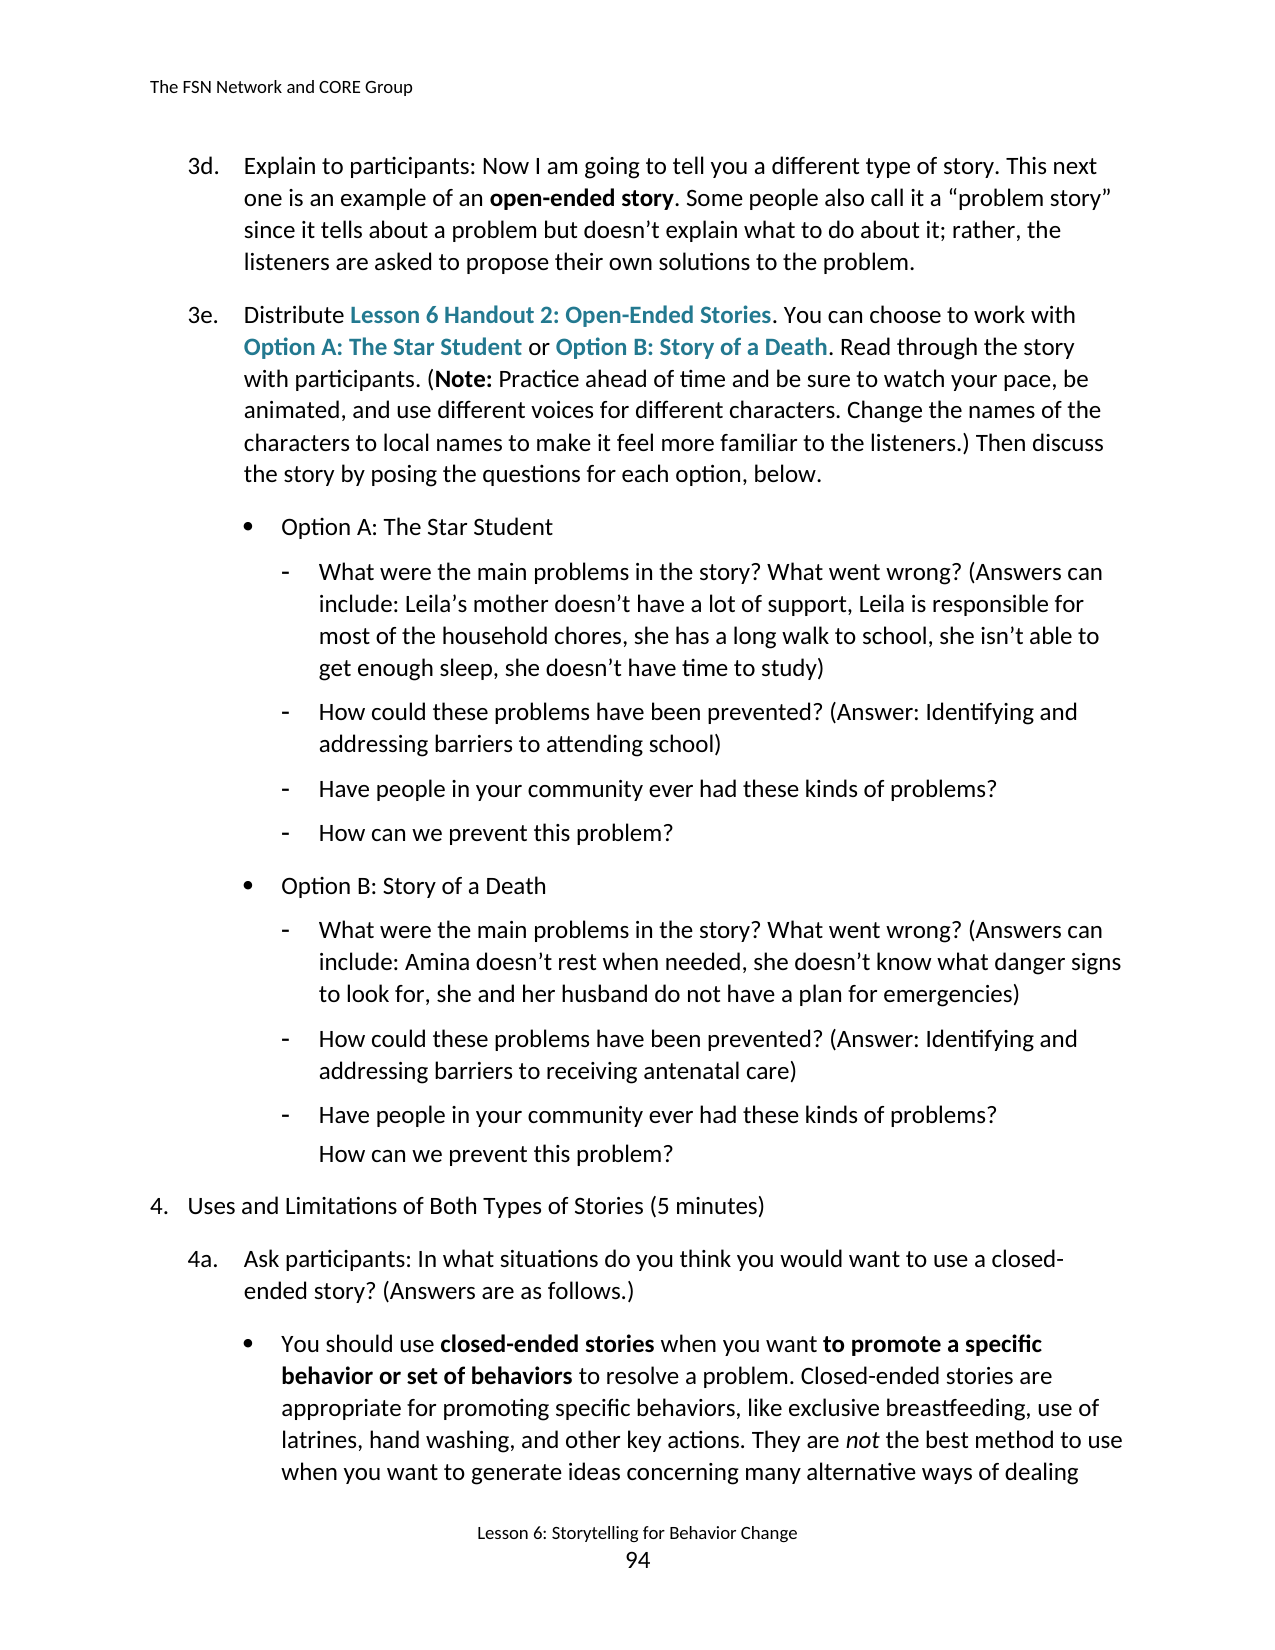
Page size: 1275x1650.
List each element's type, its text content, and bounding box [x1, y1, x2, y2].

text 4a. Ask participants: In what situations do you think you would want to use a closed-ended story? (Answers are as follows.) [187, 1243, 1125, 1306]
list What were the main problems in the story? What went wrong? (Answers can include: Amina doesn’t rest when needed, she doesn’t know what danger signs to look for, she and her husband do not have a plan for emergencies) [281, 914, 1125, 1009]
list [244, 1328, 1125, 1487]
list Have people in your community ever had these kinds of problems? [281, 1099, 1125, 1130]
text 3e. Distribute Lesson 6 Handout 2: Open-Ended Stories. You can choose to work with Option A: The Star Student or Option B: Story of a Death. Read through the story with participants. (Note: Practice ahead of time and be sure to watch your pace, be animated, and use different voices for different characters. Change the names of the characters to local names to make it feel more familiar to the listeners.) Then discuss the story by posing the questions for each option, below. [187, 299, 1125, 489]
text How can we prevent this problem? [319, 1138, 1125, 1168]
list What were the main problems in the story? What went wrong? (Answers can include: Leila’s mother doesn’t have a lot of support, Leila is responsible for most of the household chores, she has a long walk to school, she isn’t able to get enough sleep, she doesn’t have time to study) [281, 556, 1125, 682]
text 3d. Explain to participants: Now I am going to tell you a different type of story. This next one is an example of an open-ended story. Some people also call it a “problem story” since it tells about a problem but doesn’t explain what to do about it; rather, the listeners are asked to propose their own solutions to the problem. [187, 150, 1125, 276]
list How could these problems have been prevented? (Answer: Identifying and addressing barriers to attending school) [281, 696, 1125, 759]
list Option A: The Star Student [244, 511, 1125, 542]
list Option B: Story of a Death [244, 870, 1125, 901]
list How could these problems have been prevented? (Answer: Identifying and addressing barriers to receiving antenatal care) [281, 1023, 1125, 1086]
list Have people in your community ever had these kinds of problems? [281, 773, 1125, 803]
list How can we prevent this problem? [281, 817, 1125, 848]
text 4. Uses and Limitations of Both Types of Stories (5 minutes) [150, 1191, 1125, 1221]
